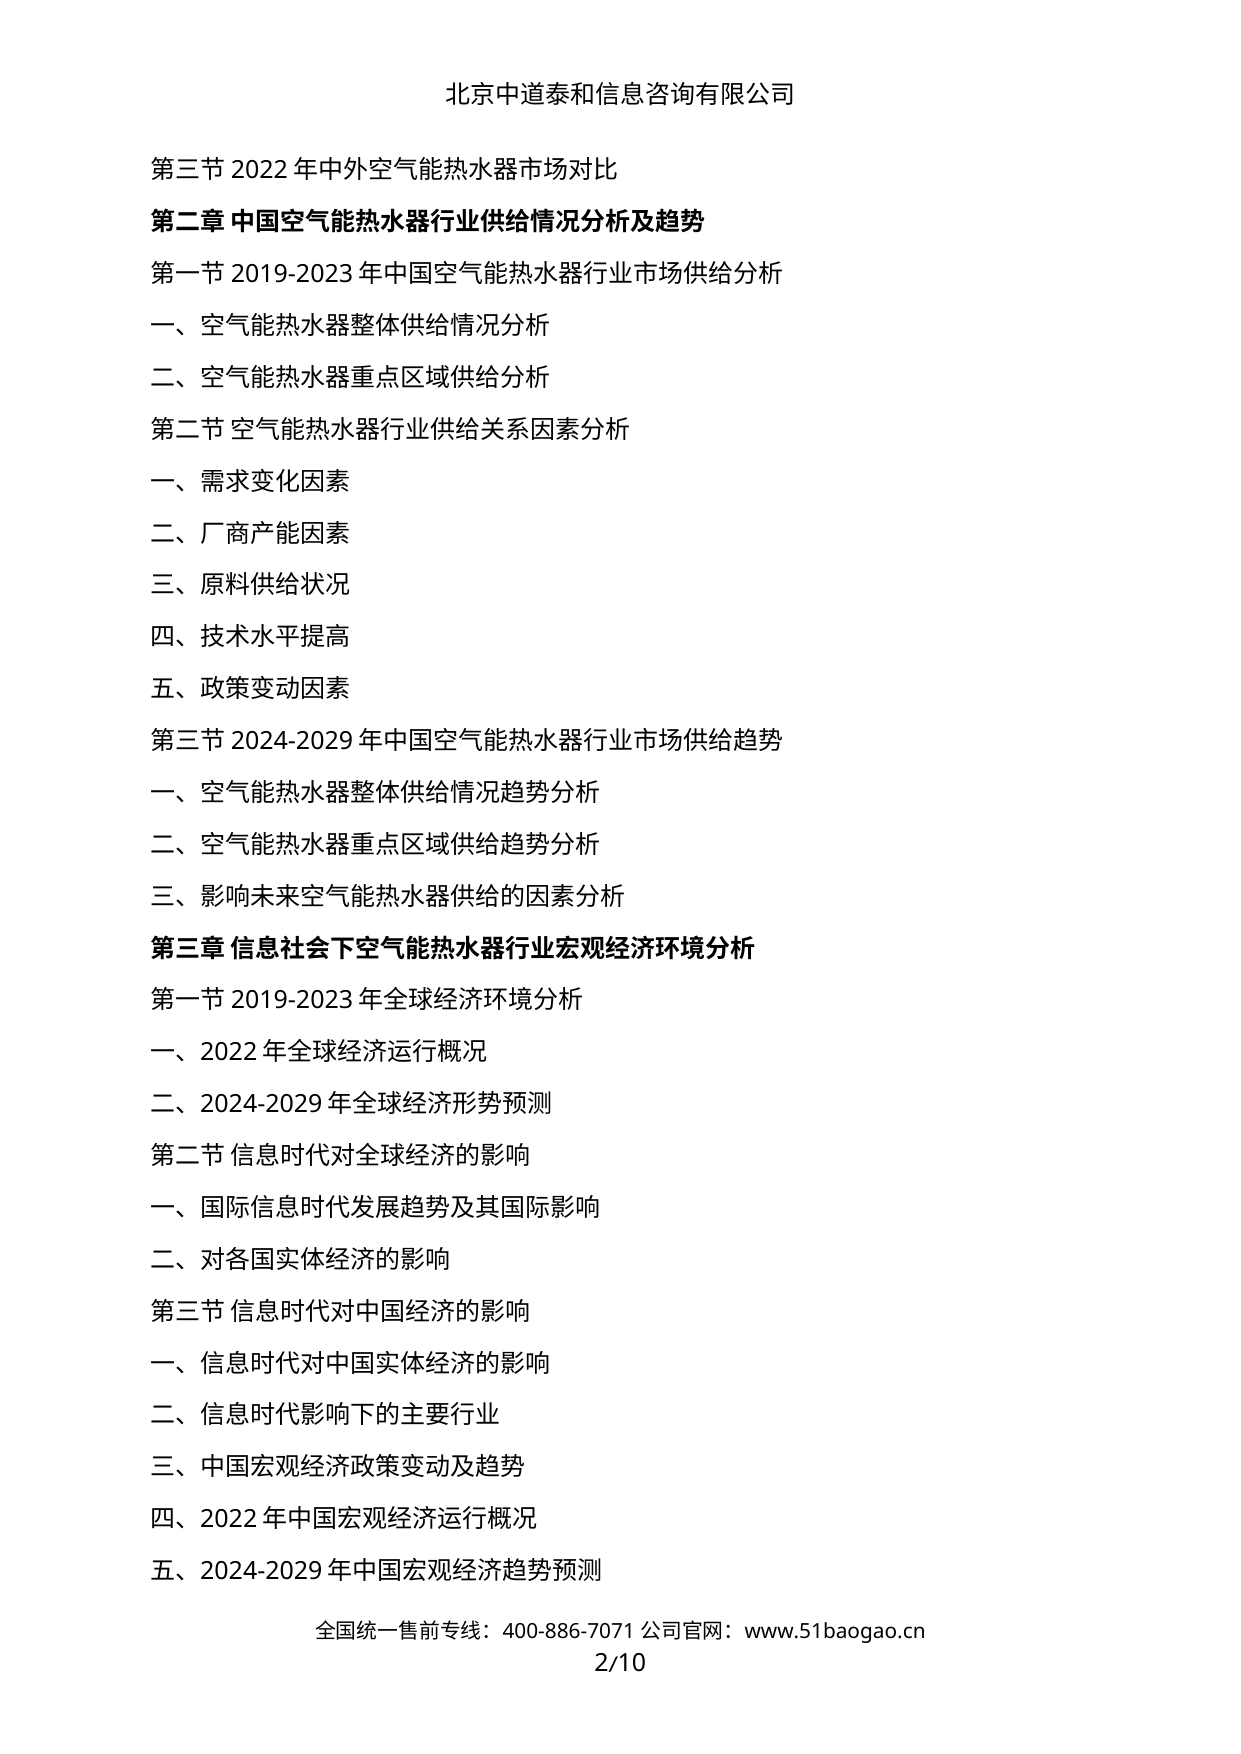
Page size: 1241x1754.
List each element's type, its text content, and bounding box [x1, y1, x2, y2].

text 一、信息时代对中国实体经济的影响 [150, 1343, 1090, 1379]
text 一、2022年全球经济运行概况 [150, 1032, 1090, 1068]
text 第一节 2019-2023年中国空气能热水器行业市场供给分析 [150, 254, 1090, 290]
text 第三章 信息社会下空气能热水器行业宏观经济环境分析 [150, 928, 1090, 964]
text 四、2022年中国宏观经济运行概况 [150, 1499, 1090, 1535]
text 二、对各国实体经济的影响 [150, 1239, 1090, 1276]
text 一、空气能热水器整体供给情况分析 [150, 306, 1090, 342]
text 第三节 2022年中外空气能热水器市场对比 [150, 150, 1090, 186]
text 二、厂商产能因素 [150, 513, 1090, 549]
text 二、2024-2029年全球经济形势预测 [150, 1084, 1090, 1120]
text 第三节 信息时代对中国经济的影响 [150, 1291, 1090, 1327]
text 一、国际信息时代发展趋势及其国际影响 [150, 1187, 1090, 1224]
text 二、信息时代影响下的主要行业 [150, 1395, 1090, 1431]
text 三、中国宏观经济政策变动及趋势 [150, 1447, 1090, 1483]
text 五、政策变动因素 [150, 669, 1090, 705]
text 二、空气能热水器重点区域供给分析 [150, 357, 1090, 394]
text 第三节 2024-2029年中国空气能热水器行业市场供给趋势 [150, 721, 1090, 757]
text 三、原料供给状况 [150, 565, 1090, 601]
text 第二章 中国空气能热水器行业供给情况分析及趋势 [150, 202, 1090, 238]
text 二、空气能热水器重点区域供给趋势分析 [150, 824, 1090, 861]
text 三、影响未来空气能热水器供给的因素分析 [150, 876, 1090, 912]
text 第二节 信息时代对全球经济的影响 [150, 1136, 1090, 1172]
text 五、2024-2029年中国宏观经济趋势预测 [150, 1551, 1090, 1587]
text 一、需求变化因素 [150, 461, 1090, 497]
text 一、空气能热水器整体供给情况趋势分析 [150, 772, 1090, 809]
text 第一节 2019-2023年全球经济环境分析 [150, 980, 1090, 1016]
text 第二节 空气能热水器行业供给关系因素分析 [150, 409, 1090, 446]
text 四、技术水平提高 [150, 617, 1090, 653]
